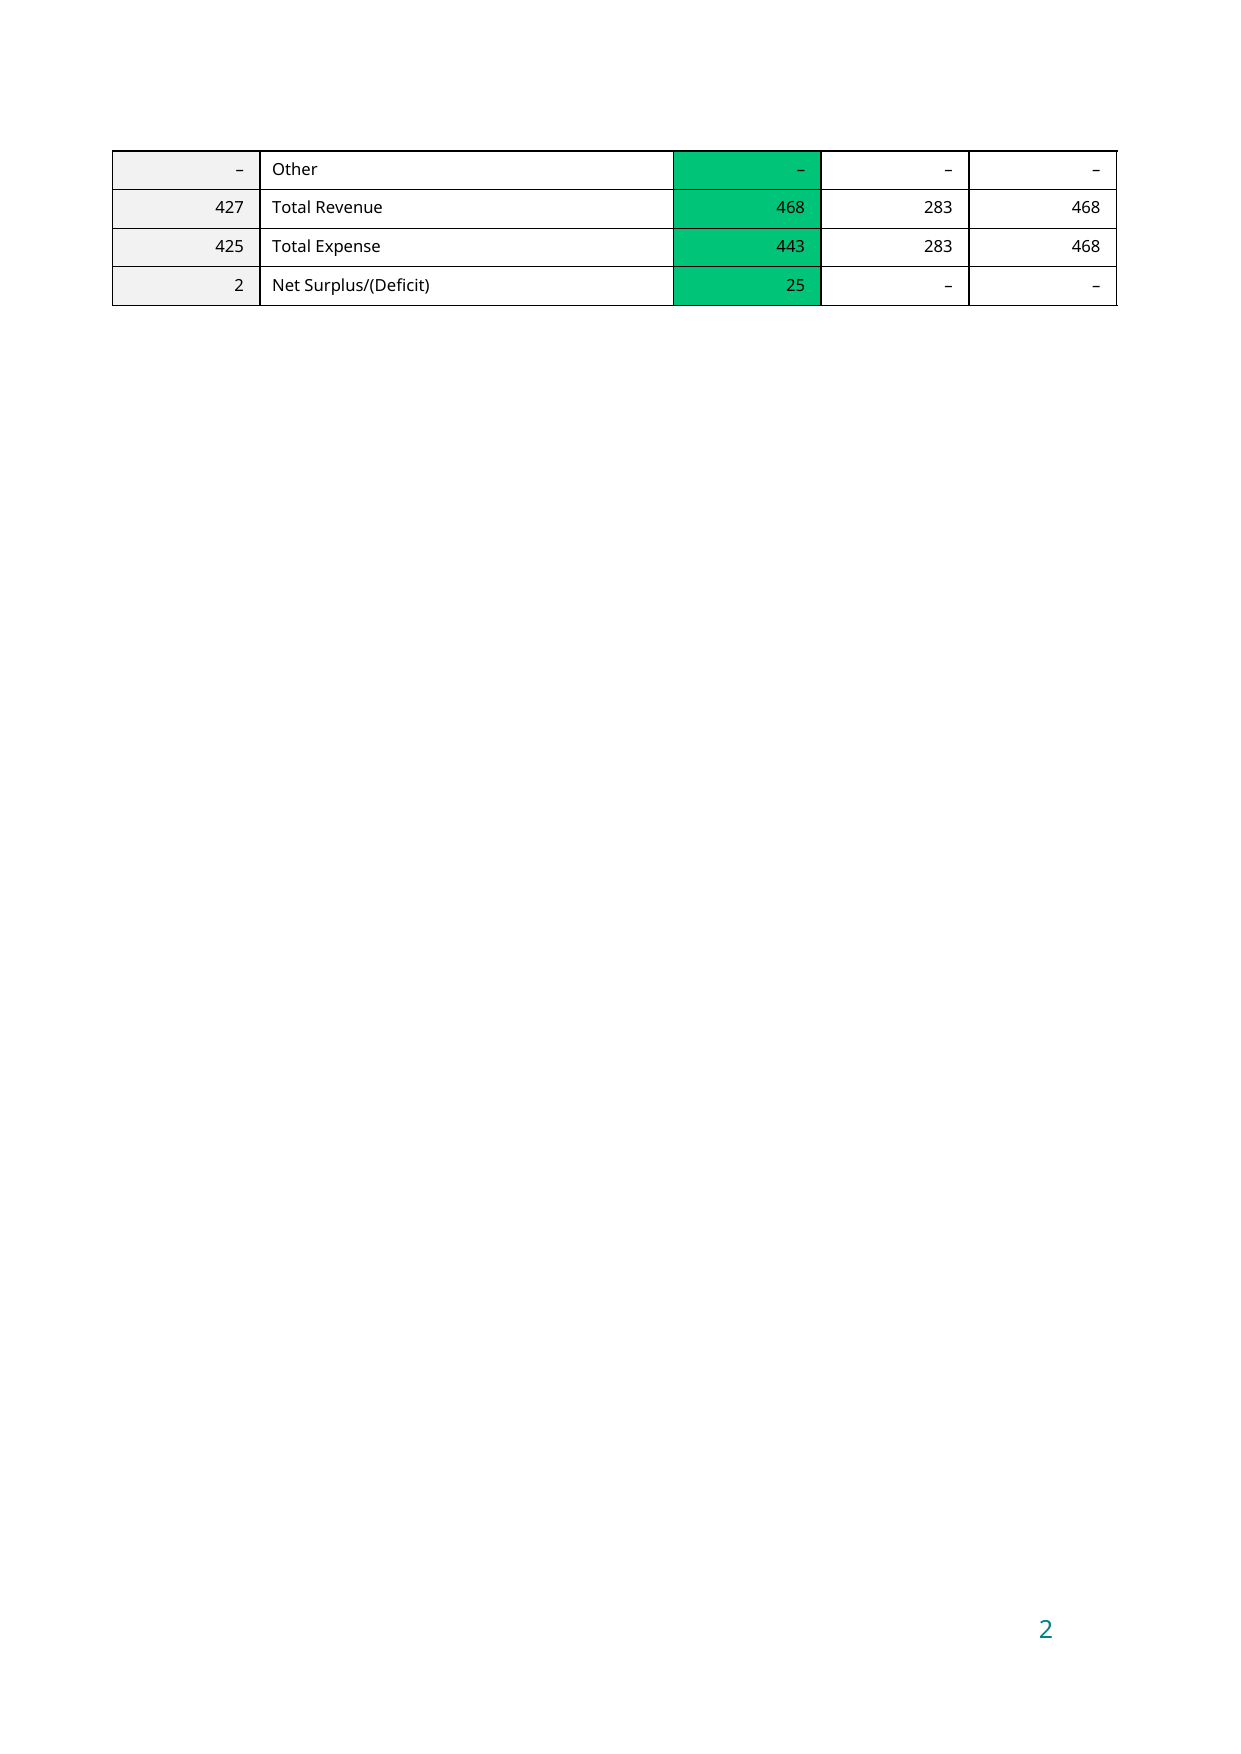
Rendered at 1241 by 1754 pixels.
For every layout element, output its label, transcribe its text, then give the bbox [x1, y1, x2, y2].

table_cell 468 [970, 229, 1116, 266]
table_cell 427 [113, 190, 259, 228]
table_cell Other [261, 152, 673, 189]
table_cell 25 [674, 267, 820, 305]
table_cell – [674, 152, 820, 189]
table_cell 468 [970, 190, 1116, 228]
table_cell – [113, 152, 259, 189]
table_cell 283 [822, 190, 968, 228]
table_cell – [822, 152, 968, 189]
table_cell – [970, 267, 1116, 305]
table_cell Net Surplus/(Deficit) [261, 267, 673, 305]
table_cell 2 [113, 267, 259, 305]
table_cell – [970, 152, 1116, 189]
table_cell – [822, 267, 968, 305]
table_cell 425 [113, 229, 259, 266]
table_cell Total Expense [261, 229, 673, 266]
table_cell Total Revenue [261, 190, 673, 228]
table_cell 443 [674, 229, 820, 266]
table_cell 283 [822, 229, 968, 266]
table_cell 468 [674, 190, 820, 228]
